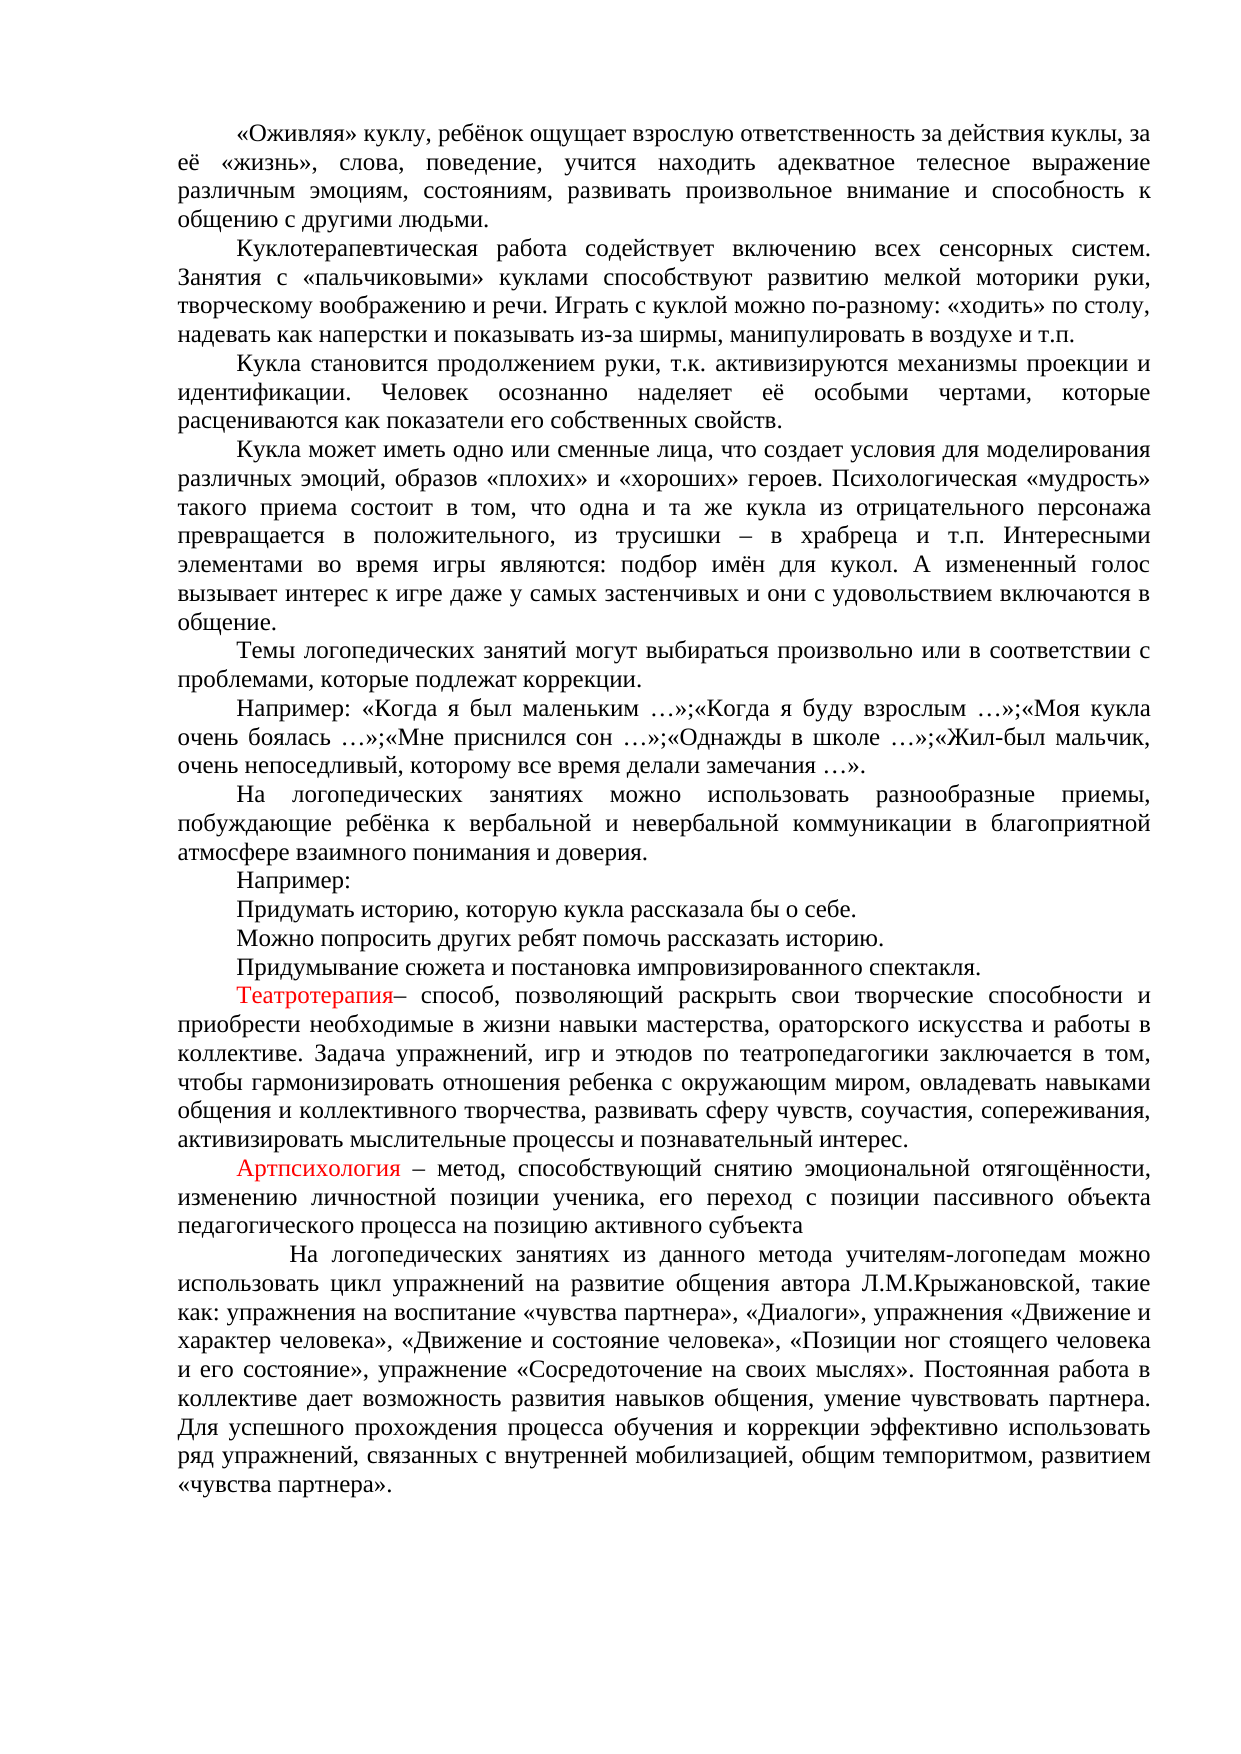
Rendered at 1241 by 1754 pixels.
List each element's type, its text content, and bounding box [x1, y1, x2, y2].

text Придумывание сюжета и постановка импровизированного спектакля. [177, 952, 1152, 981]
text Например: [177, 866, 1152, 894]
text Кукла может иметь одно или сменные лица, что создает условия для моделирования различных эмоций, образов «плохих» и «хороших» героев. Психологическая «мудрость» такого приема состоит в том, что одна и та же кукла из отрицательного персонажа превращается в положительного, из трусишки – в храбреца и т.п. Интересными элементами во время игры являются: подбор имён для кукол. А измененный голос вызывает интерес к игре даже у самых застенчивых и они с удовольствием включаются в общение. [177, 434, 1152, 636]
text Темы логопедических занятий могут выбираться произвольно или в соответствии с проблемами, которые подлежат коррекции. [177, 636, 1152, 693]
text Кукла становится продолжением руки, т.к. активизируются механизмы проекции и идентификации. Человек осознанно наделяет её особыми чертами, которые расцениваются как показатели его собственных свойств. [177, 348, 1152, 434]
text Театротерапия– способ, позволяющий раскрыть свои творческие способности и приобрести необходимые в жизни навыки мастерства, ораторского искусства и работы в коллективе. Задача упражнений, игр и этюдов по театропедагогики заключается в том, чтобы гармонизировать отношения ребенка с окружающим миром, овладевать навыками общения и коллективного творчества, развивать сферу чувств, соучастия, сопереживания, активизировать мыслительные процессы и познавательный интерес. [177, 981, 1152, 1153]
text Куклотерапевтическая работа содействует включению всех сенсорных систем. Занятия с «пальчиковыми» куклами способствуют развитию мелкой моторики руки, творческому воображению и речи. Играть с куклой можно по-разному: «ходить» по столу, надевать как наперстки и показывать из-за ширмы, манипулировать в воздухе и т.п. [177, 233, 1152, 348]
text На логопедических занятиях из данного метода учителям-логопедам можно использовать цикл упражнений на развитие общения автора Л.М.Крыжановской, такие как: упражнения на воспитание «чувства партнера», «Диалоги», упражнения «Движение и характер человека», «Движение и состояние человека», «Позиции ног стоящего человека и его состояние», упражнение «Сосредоточение на своих мыслях». Постоянная работа в коллективе дает возможность развития навыков общения, умение чувствовать партнера. Для успешного прохождения процесса обучения и коррекции эффективно использовать ряд упражнений, связанных с внутренней мобилизацией, общим темпоритмом, развитием «чувства партнера». [177, 1239, 1152, 1498]
text Артпсихология – метод, способствующий снятию эмоциональной отягощённости, изменению личностной позиции ученика, его переход с позиции пассивного объекта педагогического процесса на позицию активного субъекта [177, 1153, 1152, 1239]
text На логопедических занятиях можно использовать разнообразные приемы, побуждающие ребёнка к вербальной и невербальной коммуникации в благоприятной атмосфере взаимного понимания и доверия. [177, 779, 1152, 866]
text Можно попросить других ребят помочь рассказать историю. [177, 923, 1152, 952]
text Например: «Когда я был маленьким …»;«Когда я буду взрослым …»;«Моя кукла очень боялась …»;«Мне приснился сон …»;«Однажды в школе …»;«Жил-был мальчик, очень непоседливый, которому все время делали замечания …». [177, 693, 1152, 779]
text «Оживляя» куклу, ребёнок ощущает взрослую ответственность за действия куклы, за её «жизнь», слова, поведение, учится находить адекватное телесное выражение различным эмоциям, состояниям, развивать произвольное внимание и способность к общению с другими людьми. [177, 118, 1152, 233]
text Придумать историю, которую кукла рассказала бы о себе. [177, 894, 1152, 923]
